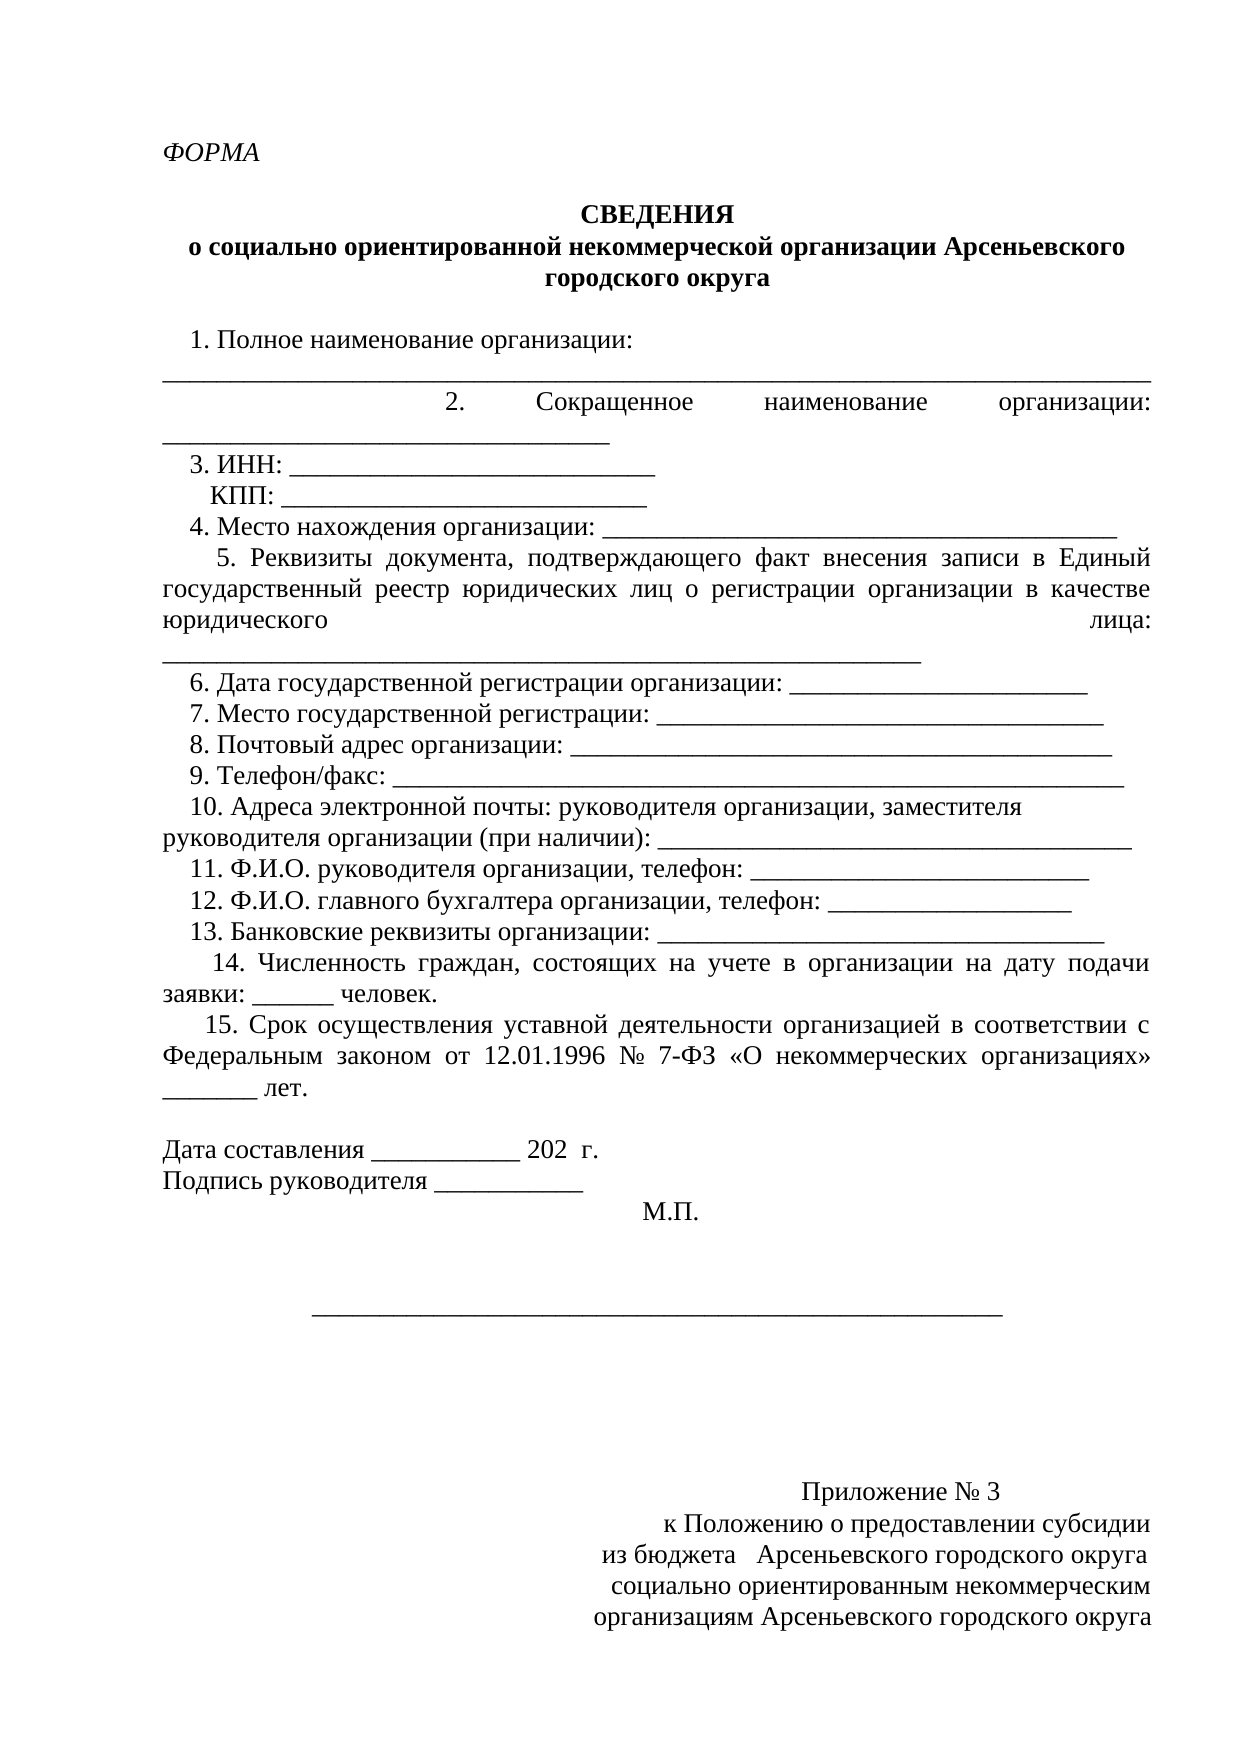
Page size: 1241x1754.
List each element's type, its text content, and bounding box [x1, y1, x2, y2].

text ___________________________________________________ [162, 1289, 1152, 1320]
text из бюджета Арсеньевского городского округа [162, 1538, 1152, 1569]
text 7. Место государственной регистрации: _________________________________ [162, 697, 1152, 728]
text 2. Сокращенное наименование организации: _________________________________ [162, 385, 1152, 448]
text М.П. [162, 1195, 1152, 1226]
text 15. Срок осуществления уставной деятельности организацией в соответствии с Федеральным законом от 12.01.1996 № 7-ФЗ «О некоммерческих организациях» _______ лет. [162, 1008, 1152, 1102]
text к Положению о предоставлении субсидии [162, 1507, 1152, 1538]
text Подпись руководителя ___________ [162, 1164, 1152, 1195]
text Дата составления ___________ 202 г. [162, 1133, 1152, 1164]
text руководителя организации (при наличии): ___________________________________ [162, 821, 1152, 853]
text 10. Адреса электронной почты: руководителя организации, заместителя [162, 790, 1152, 821]
text 13. Банковские реквизиты организации: _________________________________ [162, 915, 1152, 946]
text 14. Численность граждан, состоящих на учете в организации на дату подачи заявки: ______ человек. [162, 946, 1152, 1008]
text 11. Ф.И.О. руководителя организации, телефон: _________________________ [162, 853, 1152, 884]
text 12. Ф.И.О. главного бухгалтера организации, телефон: __________________ [162, 884, 1152, 915]
text 1. Полное наименование организации: [162, 323, 1152, 354]
text КПП: ___________________________ [162, 479, 1152, 510]
text 8. Почтовый адрес организации: ________________________________________ [162, 728, 1152, 759]
text 3. ИНН: ___________________________ [162, 448, 1152, 479]
text 5. Реквизиты документа, подтверждающего факт внесения записи в Единый государственный реестр юридических лиц о регистрации организации в качестве юридического лица: ________________________________________________________ [162, 541, 1152, 666]
text 4. Место нахождения организации: ______________________________________ [162, 510, 1152, 541]
text 9. Телефон/факс: ______________________________________________________ [162, 759, 1152, 790]
text ФОРМА [162, 105, 1152, 167]
text социально ориентированным некоммерческим организациям Арсеньевского городского округа [162, 1569, 1152, 1631]
text Приложение № 3 [162, 1476, 1152, 1507]
text 6. Дата государственной регистрации организации: ______________________ [162, 666, 1152, 697]
text о социально ориентированной некоммерческой организации Арсеньевского городского округа [162, 230, 1152, 292]
text _________________________________________________________________________ [162, 354, 1152, 385]
text СВЕДЕНИЯ [162, 198, 1152, 230]
